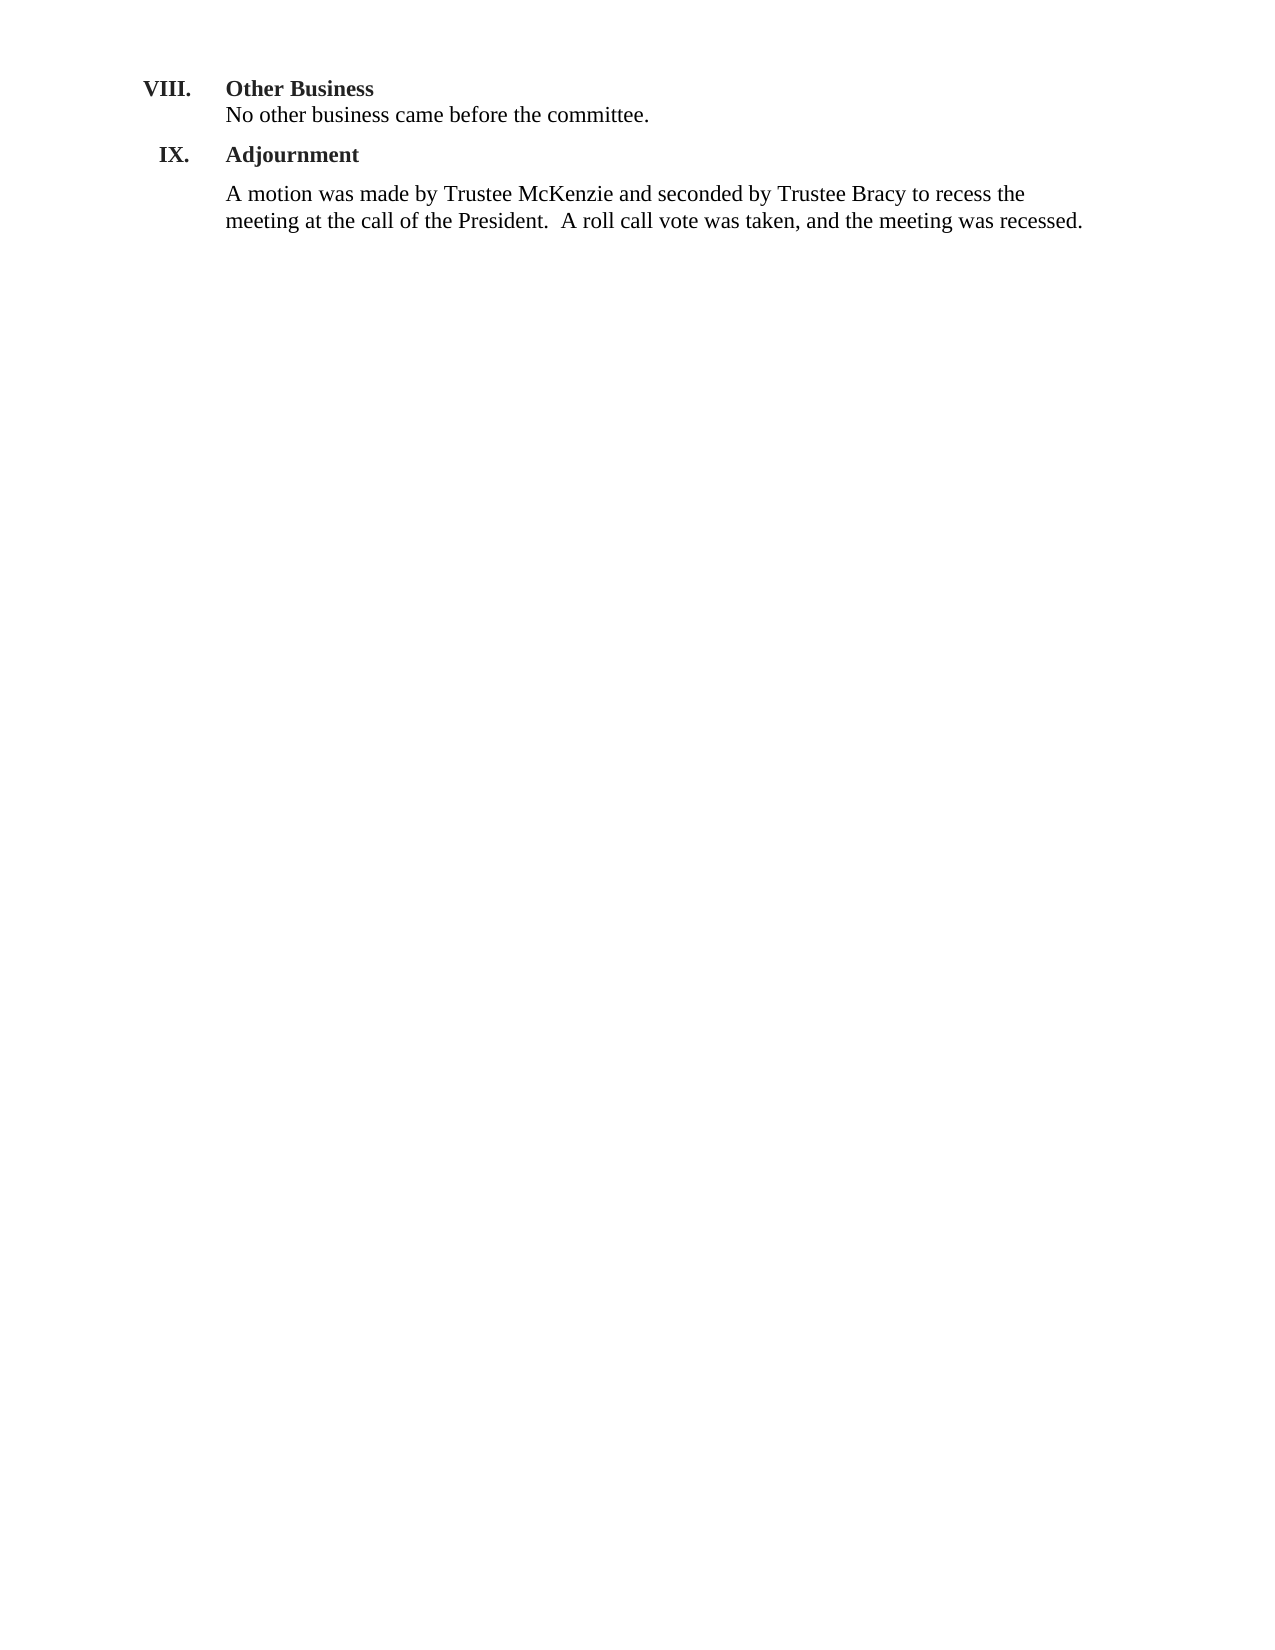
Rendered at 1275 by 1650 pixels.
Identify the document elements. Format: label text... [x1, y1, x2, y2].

list A motion was made by Trustee McKenzie and seconded by Trustee Bracy to recess the meeting at the call of the President. A roll call vote was taken, and the meeting was recessed. [225, 181, 1096, 233]
list Adjournment [158, 141, 1096, 167]
text No other business came before the committee. [131, 101, 1096, 128]
list Other Business [143, 75, 1096, 101]
